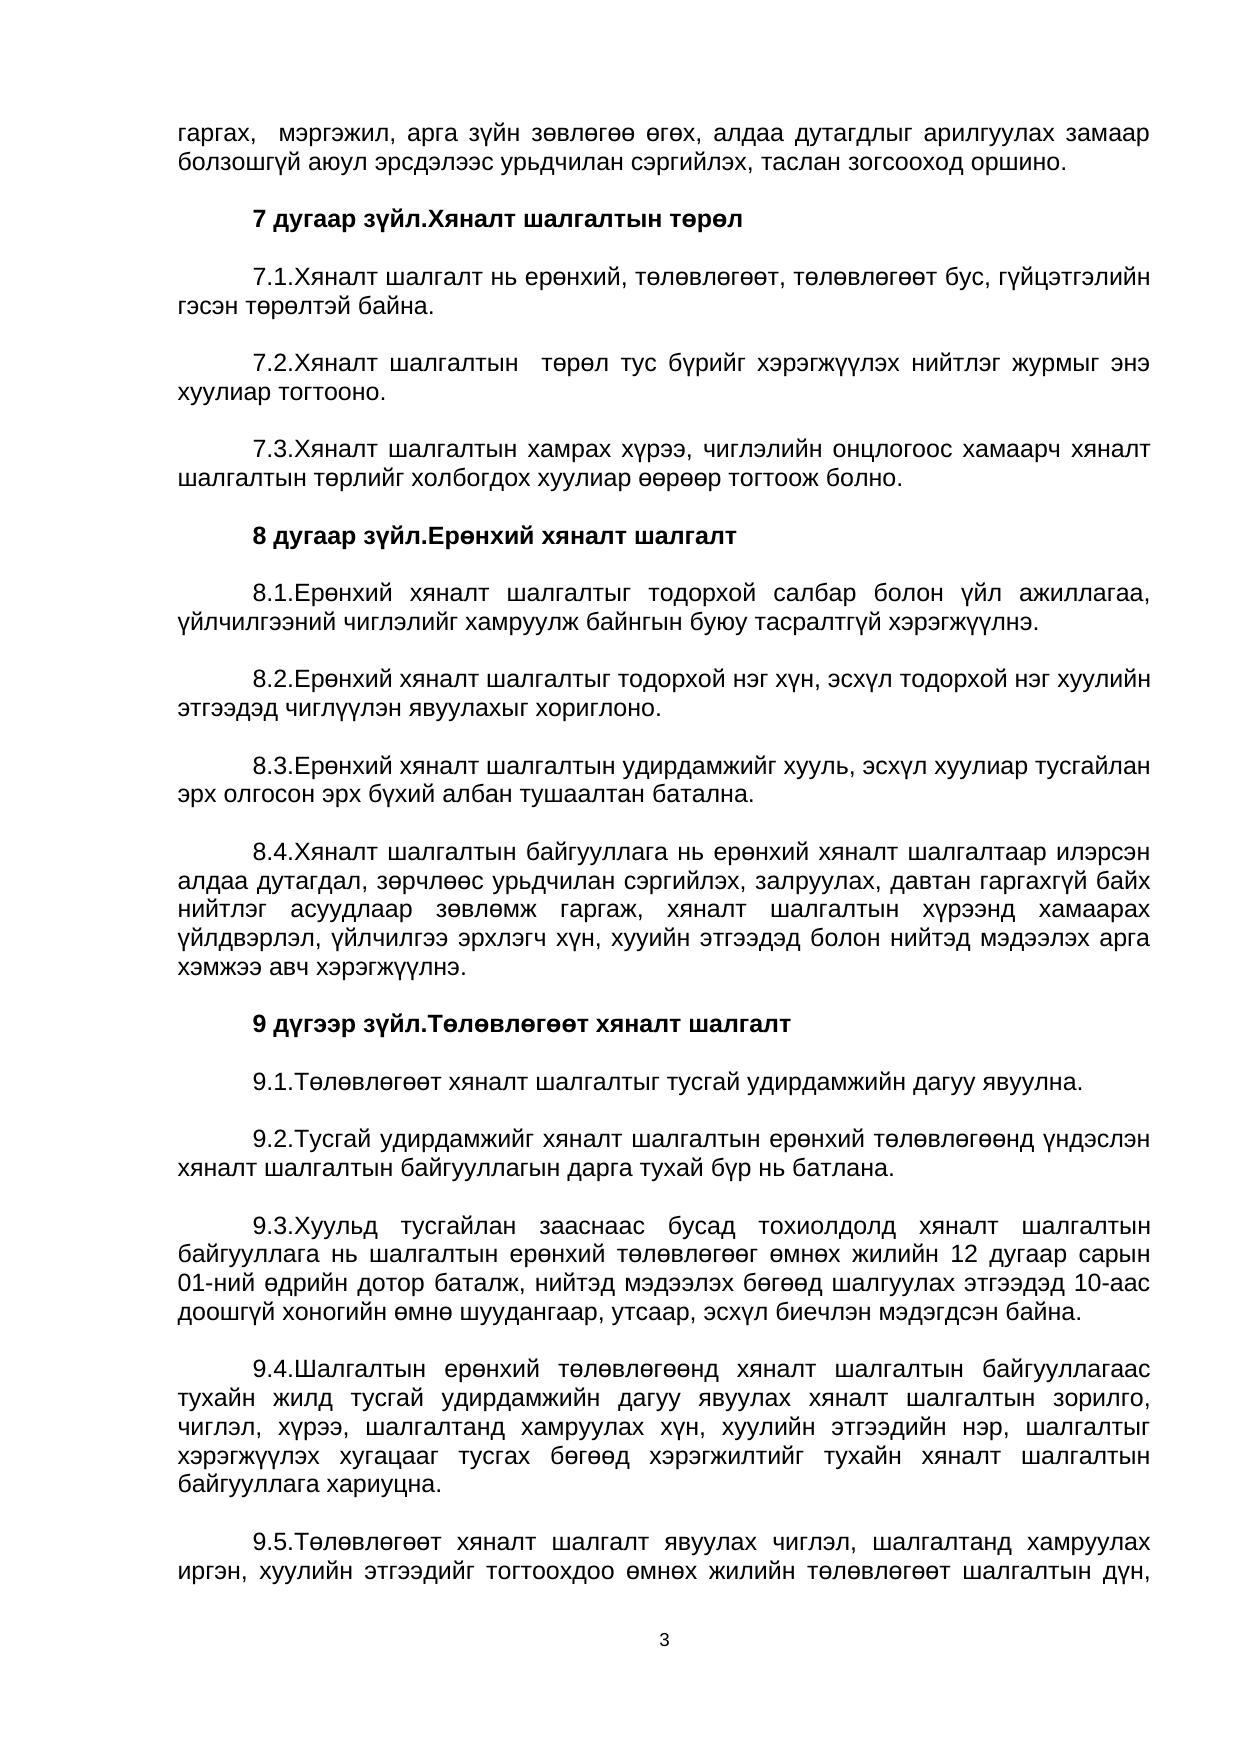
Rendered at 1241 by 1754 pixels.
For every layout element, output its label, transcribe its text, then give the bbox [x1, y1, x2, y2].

text 7.1.Хяналт шалгалт нь ерөнхий, төлөвлөгөөт, төлөвлөгөөт бус, гүйцэтгэлийн гэсэн төрөлтэй байна. [177, 262, 1152, 319]
text 9 дүгээр зүйл.Төлөвлөгөөт хяналт шалгалт [177, 1009, 1152, 1038]
text 8.3.Ерөнхий хяналт шалгалтын удирдамжийг хууль, эсхүл хуулиар тусгайлан эрх олгосон эрх бүхий албан тушаалтан батална. [177, 751, 1152, 808]
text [177, 1527, 1152, 1584]
text 9.4.Шалгалтын ерөнхий төлөвлөгөөнд хяналт шалгалтын байгууллагаас тухайн жилд тусгай удирдамжийн дагуу явуулах хяналт шалгалтын зорилго, чиглэл, хүрээ, шалгалтанд хамруулах хүн, хуулийн этгээдийн нэр, шалгалтыг хэрэгжүүлэх хугацааг тусгах бөгөөд хэрэгжилтийг тухайн хяналт шалгалтын байгууллага хариуцна. [177, 1354, 1152, 1498]
text 8.4.Хяналт шалгалтын байгууллага нь ерөнхий хяналт шалгалтаар илэрсэн алдаа дутагдал, зөрчлөөс урьдчилан сэргийлэх, залруулах, давтан гаргахгүй байх нийтлэг асуудлаар зөвлөмж гаргаж, хяналт шалгалтын хүрээнд хамаарах үйлдвэрлэл, үйлчилгээ эрхлэгч хүн, хууийн этгээдэд болон нийтэд мэдээлэх арга хэмжээ авч хэрэгжүүлнэ. [177, 837, 1152, 981]
text 9.2.Тусгай удирдамжийг хяналт шалгалтын ерөнхий төлөвлөгөөнд үндэслэн хяналт шалгалтын байгууллагын дарга тухай бүр нь батлана. [177, 1124, 1152, 1182]
text 9.1.Төлөвлөгөөт хяналт шалгалтыг тусгай удирдамжийн дагуу явуулна. [177, 1067, 1152, 1096]
text 7 дугаар зүйл.Хяналт шалгалтын төрөл [177, 204, 1152, 233]
text 7.3.Хяналт шалгалтын хамрах хүрээ, чиглэлийн онцлогоос хамаарч хяналт шалгалтын төрлийг холбогдох хуулиар өөрөөр тогтоож болно. [177, 434, 1152, 492]
text 8.2.Ерөнхий хяналт шалгалтыг тодорхой нэг хүн, эсхүл тодорхой нэг хуулийн этгээдэд чиглүүлэн явуулахыг хориглоно. [177, 664, 1152, 722]
text 8 дугаар зүйл.Ерөнхий хяналт шалгалт [177, 521, 1152, 549]
text 7.2.Хяналт шалгалтын төрөл тус бүрийг хэрэгжүүлэх нийтлэг журмыг энэ хуулиар тогтооно. [177, 348, 1152, 406]
text 9.3.Хуульд тусгайлан зааснаас бусад тохиолдолд хяналт шалгалтын байгууллага нь шалгалтын ерөнхий төлөвлөгөөг өмнөх жилийн 12 дугаар сарын 01-ний өдрийн дотор баталж, нийтэд мэдээлэх бөгөөд шалгуулах этгээдэд 10-аас доошгүй хоногийн өмнө шуудангаар, утсаар, эсхүл биечлэн мэдэгдсэн байна. [177, 1211, 1152, 1326]
text 8.1.Ерөнхий хяналт шалгалтыг тодорхой салбар болон үйл ажиллагаа, үйлчилгээний чиглэлийг хамруулж байнгын буюу тасралтгүй хэрэгжүүлнэ. [177, 578, 1152, 636]
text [177, 118, 1152, 176]
